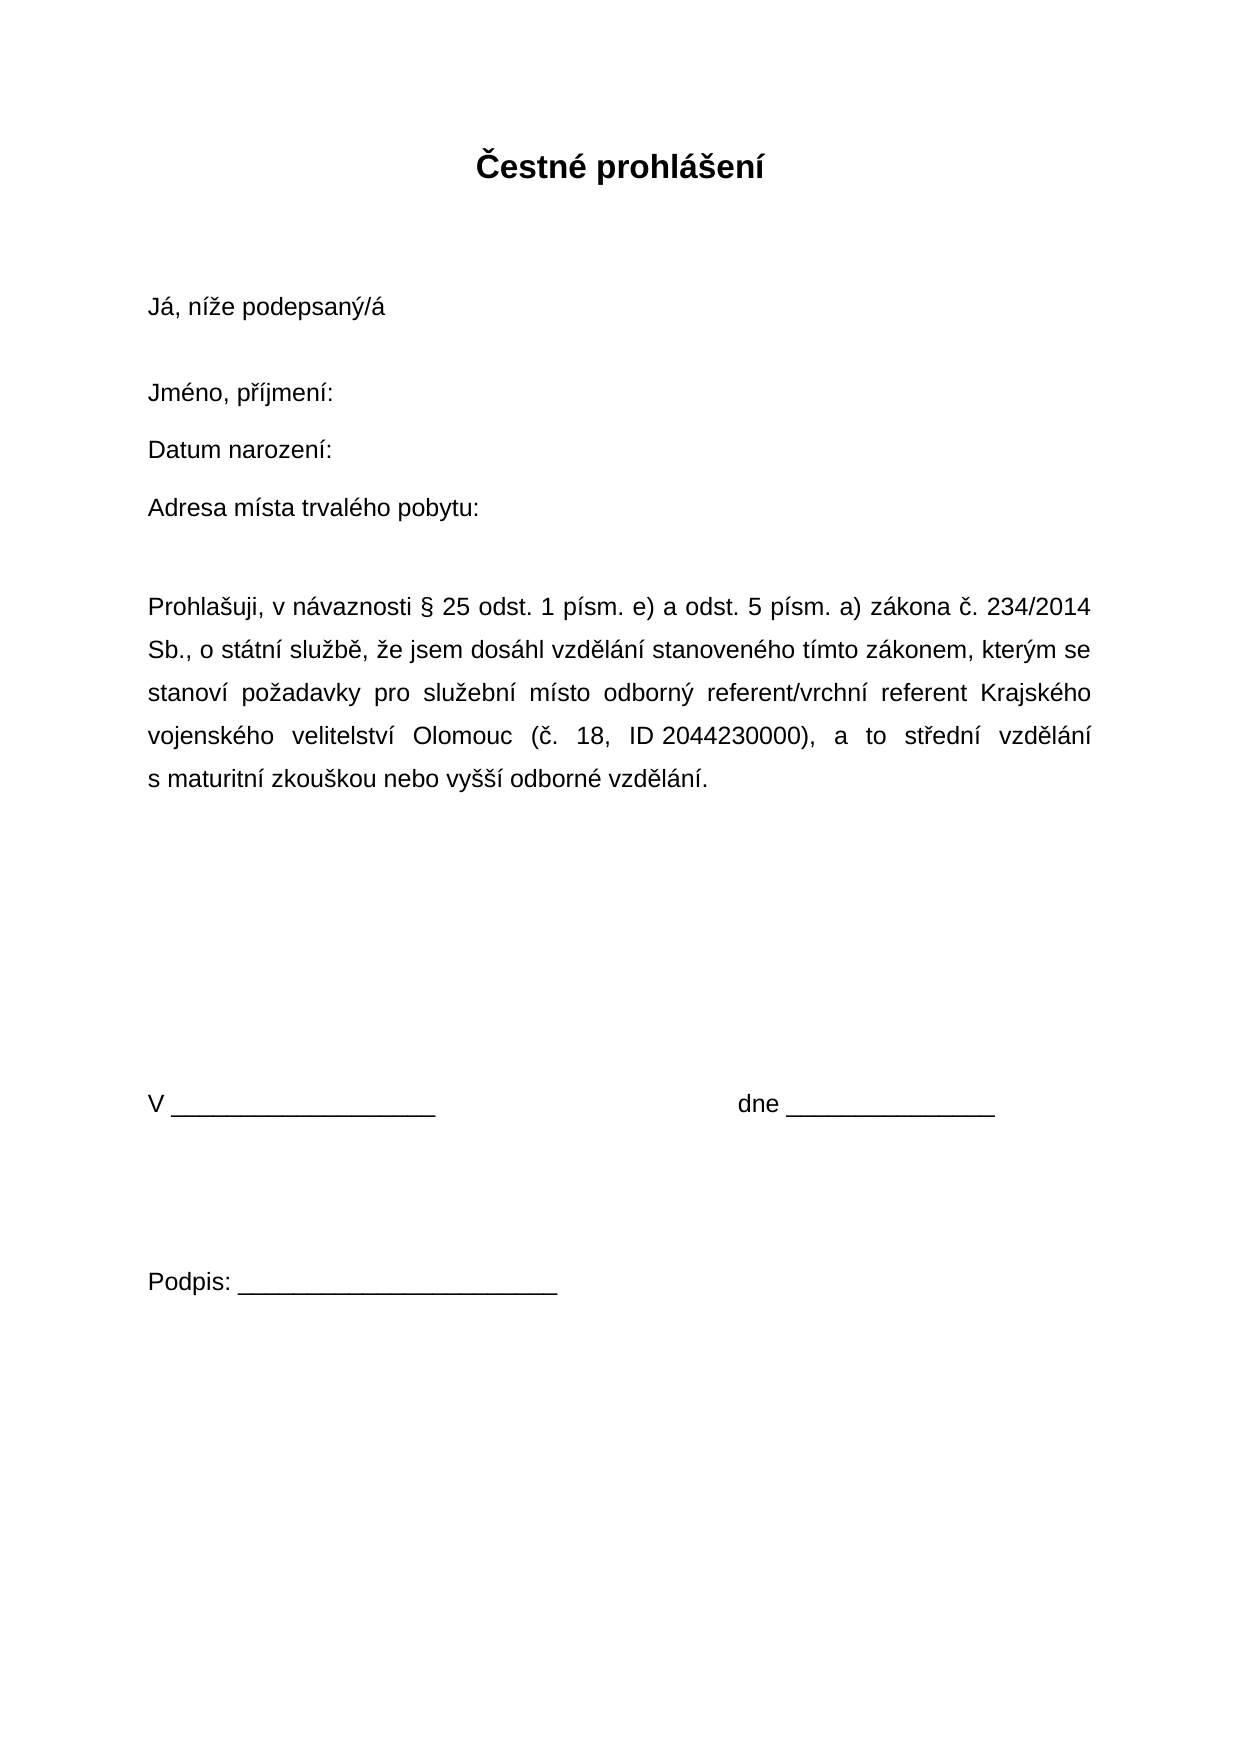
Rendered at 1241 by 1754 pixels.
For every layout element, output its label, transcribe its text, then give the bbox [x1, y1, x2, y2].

text Podpis: _______________________ [148, 1267, 1093, 1295]
text Datum narození: [148, 435, 1093, 464]
text Já, níže podepsaný/á [148, 292, 1093, 320]
text Jméno, příjmení: [148, 378, 1093, 407]
text V ___________________ dne _______________ [148, 1089, 1093, 1118]
text Prohlašuji, v návaznosti § 25 odst. 1 písm. e) a odst. 5 písm. a) zákona č. 234/2014 Sb., o státní službě, že jsem dosáhl vzdělání stanoveného tímto zákonem, kterým se stanoví požadavky pro služební místo odborný referent/vrchní referent Krajského vojenského velitelství Olomouc (č. 18, ID 2044230000), a to střední vzdělání s maturitní zkouškou nebo vyšší odborné vzdělání. [148, 592, 1093, 793]
text Adresa místa trvalého pobytu: [148, 493, 1093, 522]
text Čestné prohlášení [148, 148, 1093, 186]
